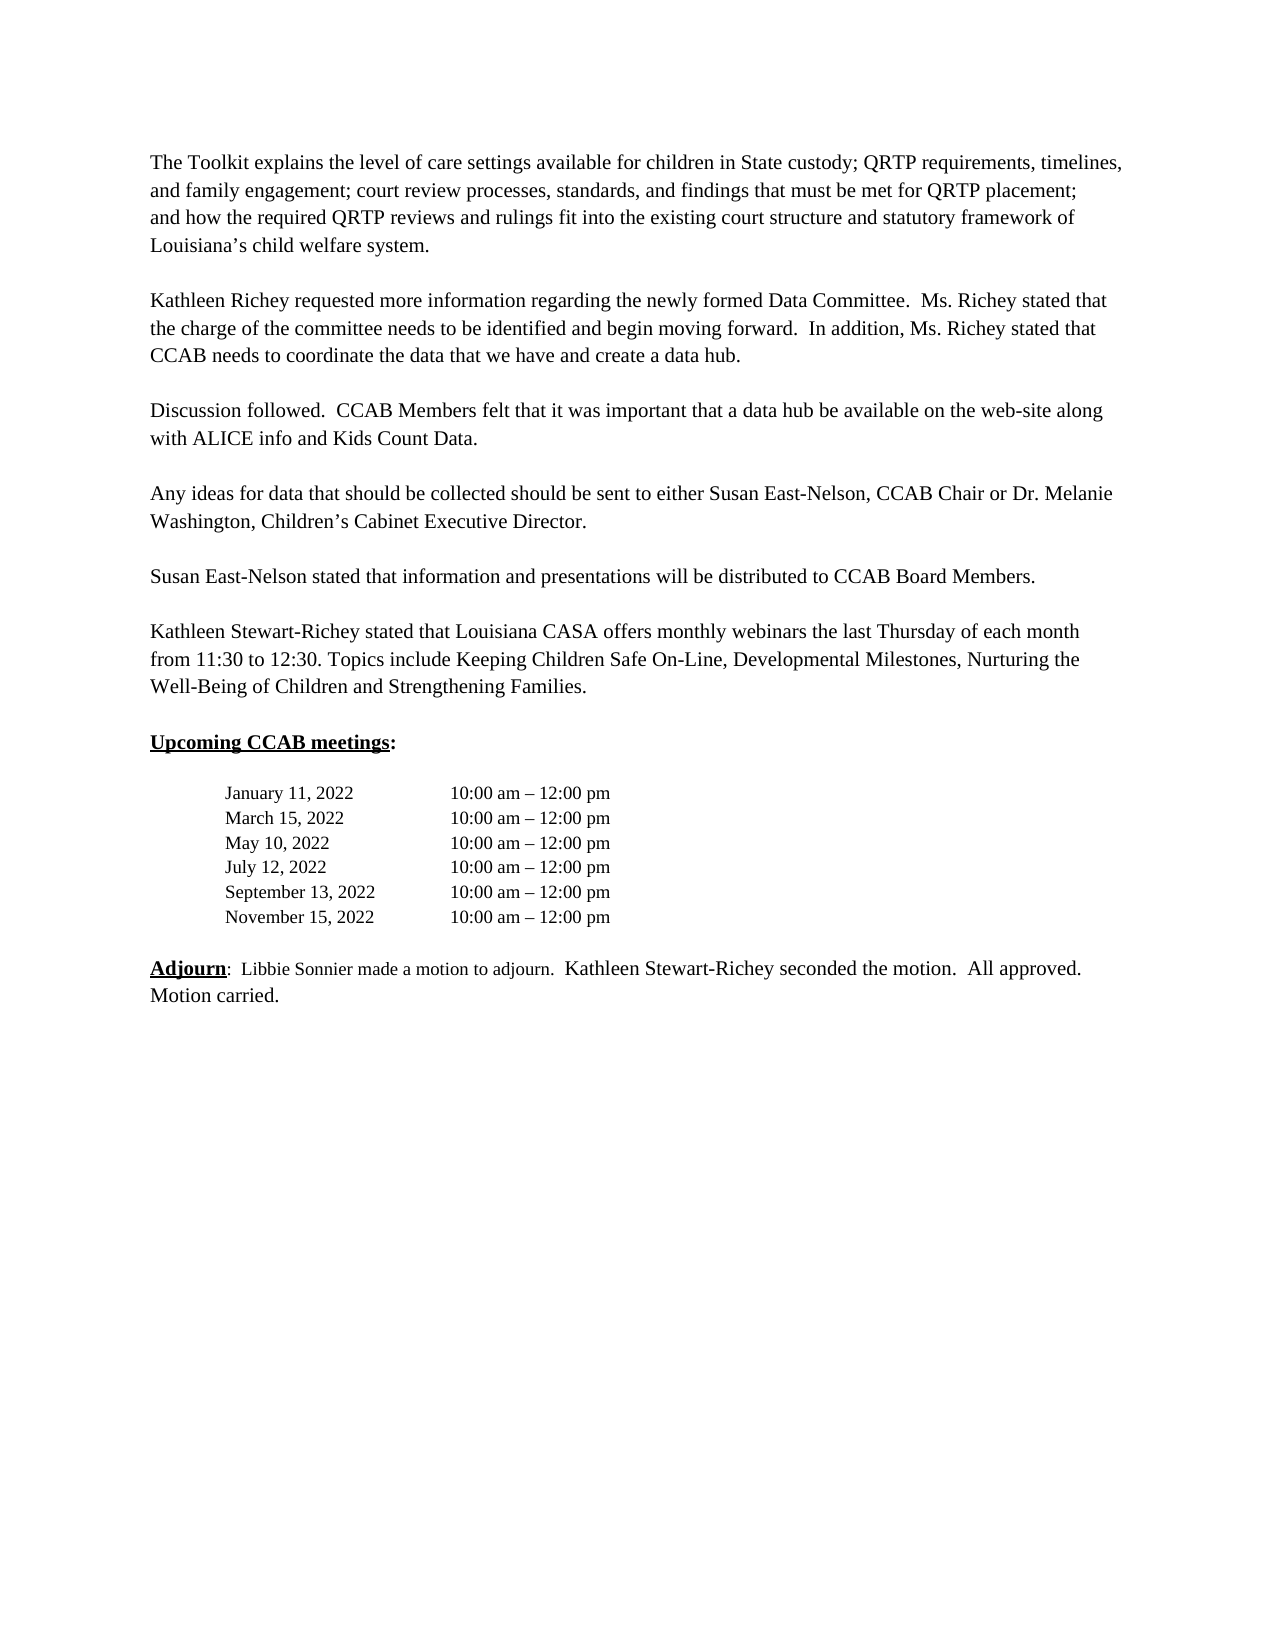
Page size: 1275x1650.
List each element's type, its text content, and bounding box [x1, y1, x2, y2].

text Upcoming CCAB meetings: [150, 730, 1125, 754]
text Kathleen Stewart-Richey stated that Louisiana CASA offers monthly webinars the last Thursday of each month from 11:30 to 12:30. Topics include Keeping Children Safe On-Line, Developmental Milestones, Nurturing the Well-Being of Children and Strengthening Families. [150, 619, 1125, 698]
text Kathleen Richey requested more information regarding the newly formed Data Committee. Ms. Richey stated that the charge of the committee needs to be identified and begin moving forward. In addition, Ms. Richey stated that CCAB needs to coordinate the data that we have and create a data hub. [150, 288, 1125, 367]
text Any ideas for data that should be collected should be sent to either Susan East-Nelson, CCAB Chair or Dr. Melanie Washington, Children’s Cabinet Executive Director. [150, 481, 1125, 533]
text September 13, 2022 10:00 am – 12:00 pm [150, 881, 1125, 903]
text Adjourn: Libbie Sonnier made a motion to adjourn. Kathleen Stewart-Richey seconded the motion. All approved. Motion carried. [150, 956, 1125, 1007]
text November 15, 2022 10:00 am – 12:00 pm [150, 906, 1125, 928]
text Susan East-Nelson stated that information and presentations will be distributed to CCAB Board Members. [150, 564, 1125, 588]
text Discussion followed. CCAB Members felt that it was important that a data hub be available on the web-site along with ALICE info and Kids Count Data. [150, 398, 1125, 450]
text May 10, 2022 10:00 am – 12:00 pm [150, 832, 1125, 853]
text July 12, 2022 10:00 am – 12:00 pm [150, 856, 1125, 878]
text March 15, 2022 10:00 am – 12:00 pm [150, 807, 1125, 828]
text January 11, 2022 10:00 am – 12:00 pm [150, 782, 1125, 804]
text The Toolkit explains the level of care settings available for children in State custody; QRTP requirements, timelines, and family engagement; court review processes, standards, and findings that must be met for QRTP placement; and how the required QRTP reviews and rulings fit into the existing court structure and statutory framework of Louisiana’s child welfare system. [150, 150, 1125, 257]
